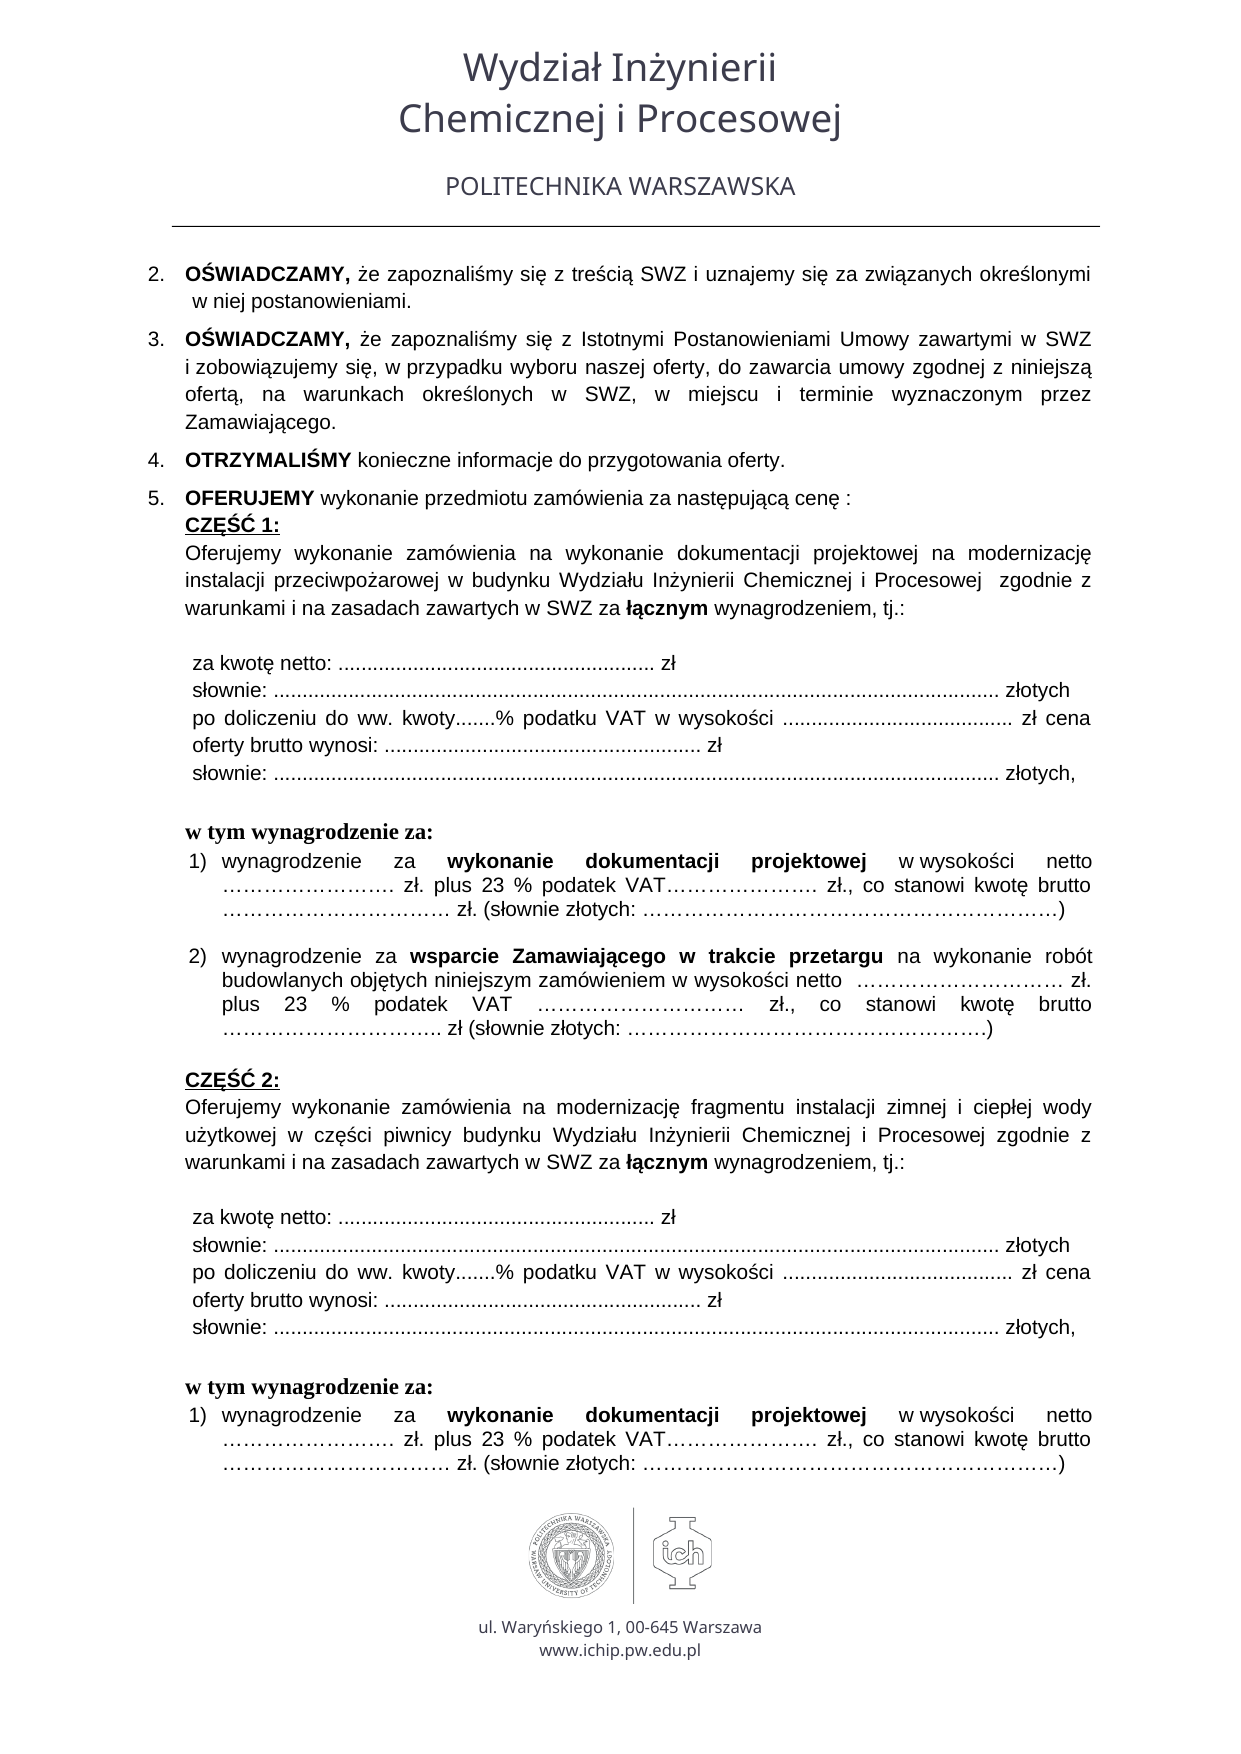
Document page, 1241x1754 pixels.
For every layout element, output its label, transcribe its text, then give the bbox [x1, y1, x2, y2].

list wynagrodzenie za wykonanie dokumentacji projektowej w wysokości netto ……………………. zł. plus 23 % podatek VAT…………………. zł., co stanowi kwotę brutto …………………………… zł. (słownie złotych: ……………………………………………………) [207, 848, 1092, 920]
text Oferujemy wykonanie zamówienia na wykonanie dokumentacji projektowej na modernizację instalacji przeciwpożarowej w budynku Wydziału Inżynierii Chemicznej i Procesowej zgodnie z warunkami i na zasadach zawartych w SWZ za łącznym wynagrodzeniem, tj.: [185, 541, 1092, 619]
list OŚWIADCZAMY, że zapoznaliśmy się z Istotnymi Postanowieniami Umowy zawartymi w SWZ i zobowiązujemy się, w przypadku wyboru naszej oferty, do zawarcia umowy zgodnej z niniejszą ofertą, na warunkach określonych w SWZ, w miejscu i terminie wyznaczonym przez Zamawiającego. [148, 327, 1092, 434]
text Oferujemy wykonanie zamówienia na modernizację fragmentu instalacji zimnej i ciepłej wody użytkowej w części piwnicy budynku Wydziału Inżynierii Chemicznej i Procesowej zgodnie z warunkami i na zasadach zawartych w SWZ za łącznym wynagrodzeniem, tj.: [185, 1095, 1092, 1174]
list wynagrodzenie za wykonanie dokumentacji projektowej w wysokości netto ……………………. zł. plus 23 % podatek VAT…………………. zł., co stanowi kwotę brutto …………………………… zł. (słownie złotych: ……………………………………………………) [207, 1403, 1092, 1475]
list OświadczamY, że zapoznaliśmy się z treścią SWZ i uznajemy się za związanych określonymi w niej postanowieniami. [148, 262, 1092, 313]
text po doliczeniu do ww. kwoty.......% podatku VAT w wysokości ........................................ zł cena oferty brutto wynosi: ....................................................... zł [192, 1260, 1092, 1312]
text słownie: .............................................................................................................................. złotych, [192, 761, 1092, 784]
list wynagrodzenie za wsparcie Zamawiającego w trakcie przetargu na wykonanie robót budowlanych objętych niniejszym zamówieniem w wysokości netto ………………………… zł. plus 23 % podatek VAT ………………………… zł., co stanowi kwotę brutto ………………………….. zł (słownie złotych: …………………………………………….) [207, 944, 1092, 1040]
text CZĘŚĆ 1: [185, 513, 1092, 537]
text słownie: .............................................................................................................................. złotych [192, 678, 1092, 702]
text CZĘŚĆ 2: [185, 1068, 1092, 1092]
text za kwotę netto: ....................................................... zł [192, 1205, 1092, 1229]
text za kwotę netto: ....................................................... zł [192, 651, 1092, 674]
text po doliczeniu do ww. kwoty.......% podatku VAT w wysokości ........................................ zł cena oferty brutto wynosi: ....................................................... zł [192, 706, 1092, 757]
picture [528, 1507, 712, 1604]
list OFERUJEMY wykonanie przedmiotu zamówienia za następującą cenę : [148, 486, 1092, 509]
text słownie: .............................................................................................................................. złotych [192, 1233, 1092, 1257]
text słownie: .............................................................................................................................. złotych, [192, 1315, 1092, 1339]
text w tym wynagrodzenie za: [185, 818, 1092, 844]
text w tym wynagrodzenie za: [185, 1373, 1092, 1399]
list OTRZYMALIŚMY konieczne informacje do przygotowania oferty. [148, 448, 1092, 472]
